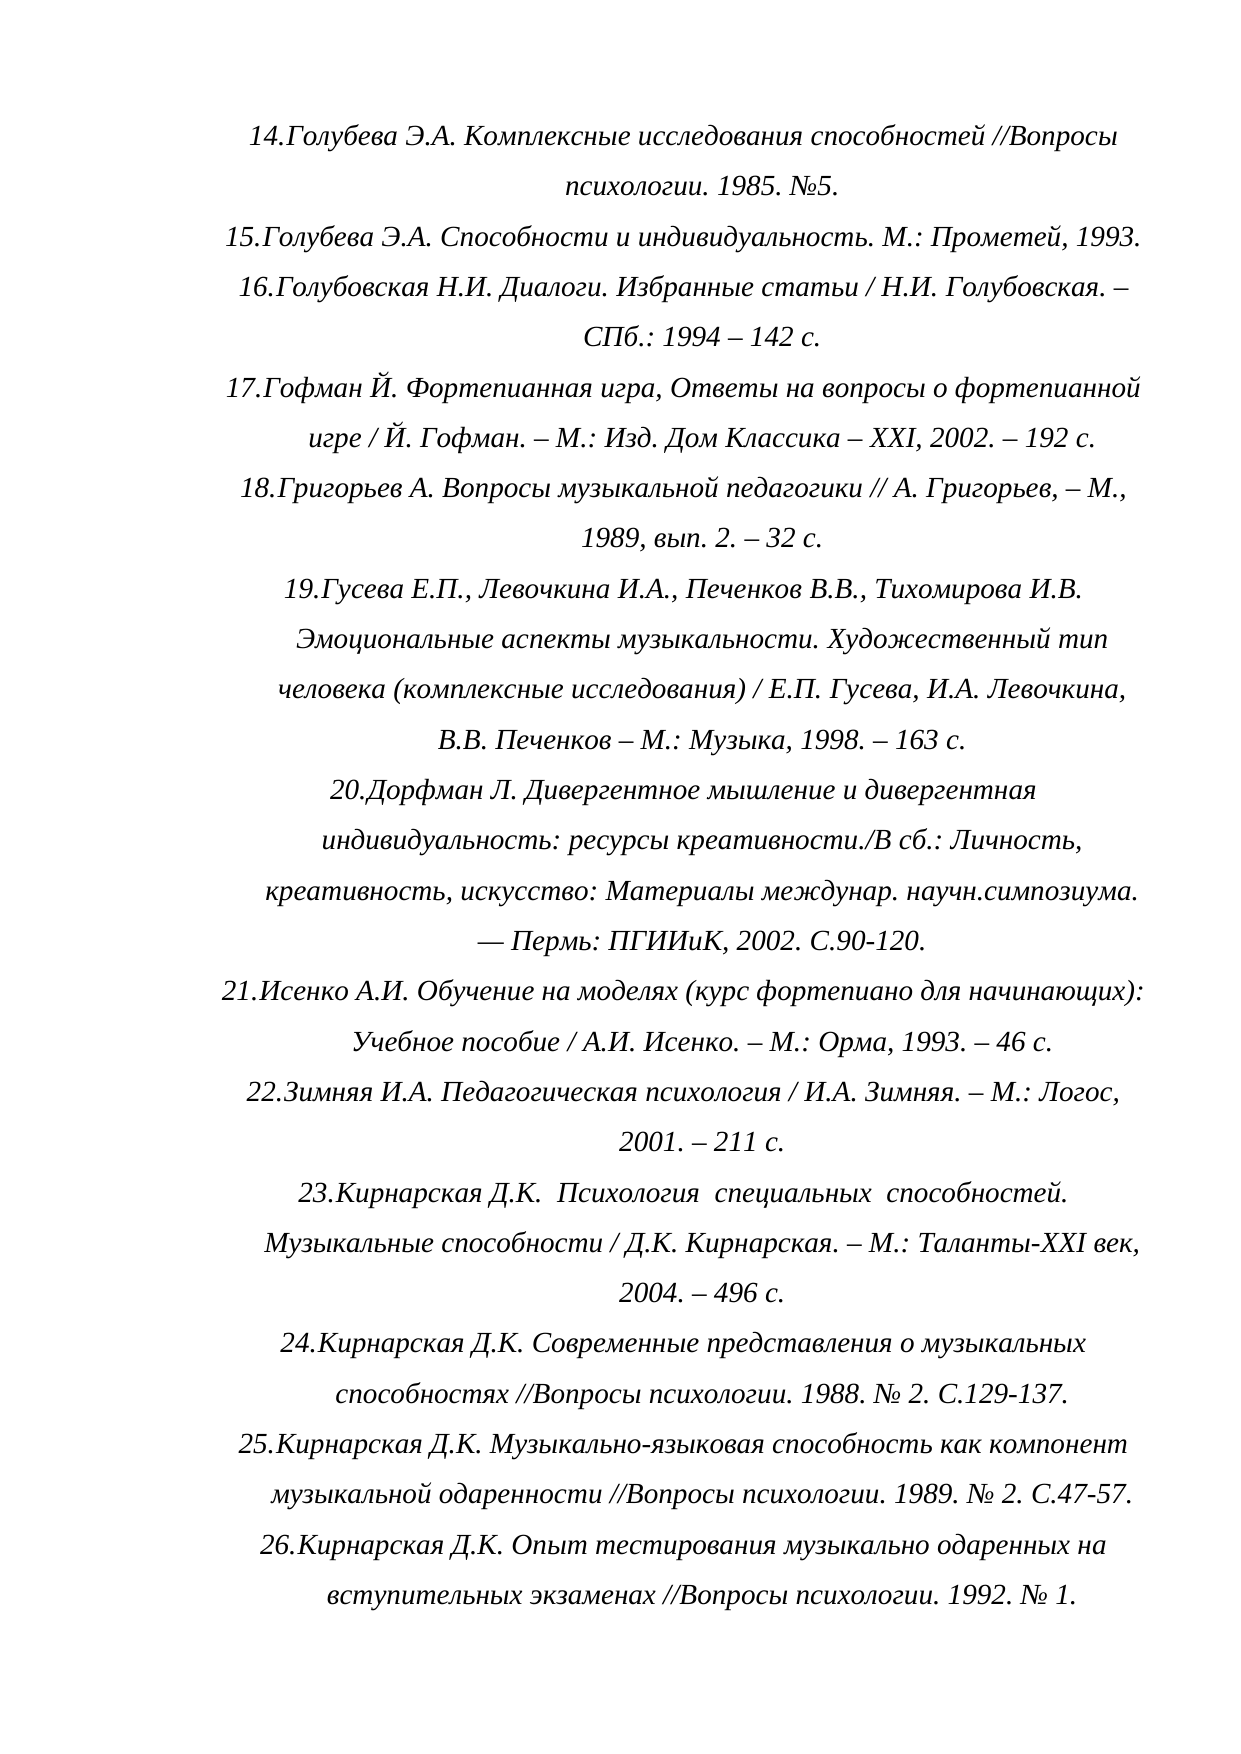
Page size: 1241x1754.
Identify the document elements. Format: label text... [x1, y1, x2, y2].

list Исенко А.И. Обучение на моделях (курс фортепиано для начинающих): Учебное пособие / А.И. Исенко. – М.: Орма, 1993. – 46 с. [215, 973, 1152, 1057]
list Дорфман Л. Дивергентное мышление и дивергентная индивидуальность: ресурсы креативности./В сб.: Личность, креативность, искусство: Материалы междунар. научн.симпозиума. — Пермь: ПГИИиК, 2002. С.90-120. [215, 772, 1152, 957]
list Зимняя И.А. Педагогическая психология / И.А. Зимняя. – М.: Логос, 2001. – 211 с. [215, 1074, 1152, 1158]
list Голубева Э.А. Способности и индивидуальность. М.: Прометей, 1993. [215, 219, 1152, 252]
list Голубева Э.А. Комплексные исследования способностей //Вопросы психологии. 1985. №5. [215, 118, 1152, 202]
list Григорьев А. Вопросы музыкальной педагогики // А. Григорьев, – М., 1989, вып. 2. – 32 с. [215, 470, 1152, 554]
list Голубовская Н.И. Диалоги. Избранные статьи / Н.И. Голубовская. – СПб.: 1994 – 142 с. [215, 269, 1152, 353]
list Гусева Е.П., Левочкина И.А., Печенков В.В., Тихомирова И.В. Эмоциональные аспекты музыкальности. Художественный тип человека (комплексные исследования) / Е.П. Гусева, И.А. Левочкина, В.В. Печенков – М.: Музыка, 1998. – 163 с. [215, 571, 1152, 755]
list Кирнарская Д.К. Опыт тестирования музыкально одаренных на вступительных экзаменах //Вопросы психологии. 1992. № 1. [215, 1527, 1152, 1611]
list Гофман Й. Фортепианная игра, Ответы на вопросы о фортепианной игре / Й. Гофман. – М.: Изд. Дом Классика – XXI, 2002. – 192 с. [215, 370, 1152, 453]
list Кирнарская Д.К. Современные представления о музыкальных способностях //Вопросы психологии. 1988. № 2. С.129-137. [215, 1326, 1152, 1409]
list Кирнарская Д.К. Музыкально-языковая способность как компонент музыкальной одаренности //Вопросы психологии. 1989. № 2. С.47-57. [215, 1426, 1152, 1510]
list Кирнарская Д.К. Психология специальных способностей. Музыкальные способности / Д.К. Кирнарская. – М.: Таланты-XXI век, 2004. – 496 с. [215, 1175, 1152, 1309]
